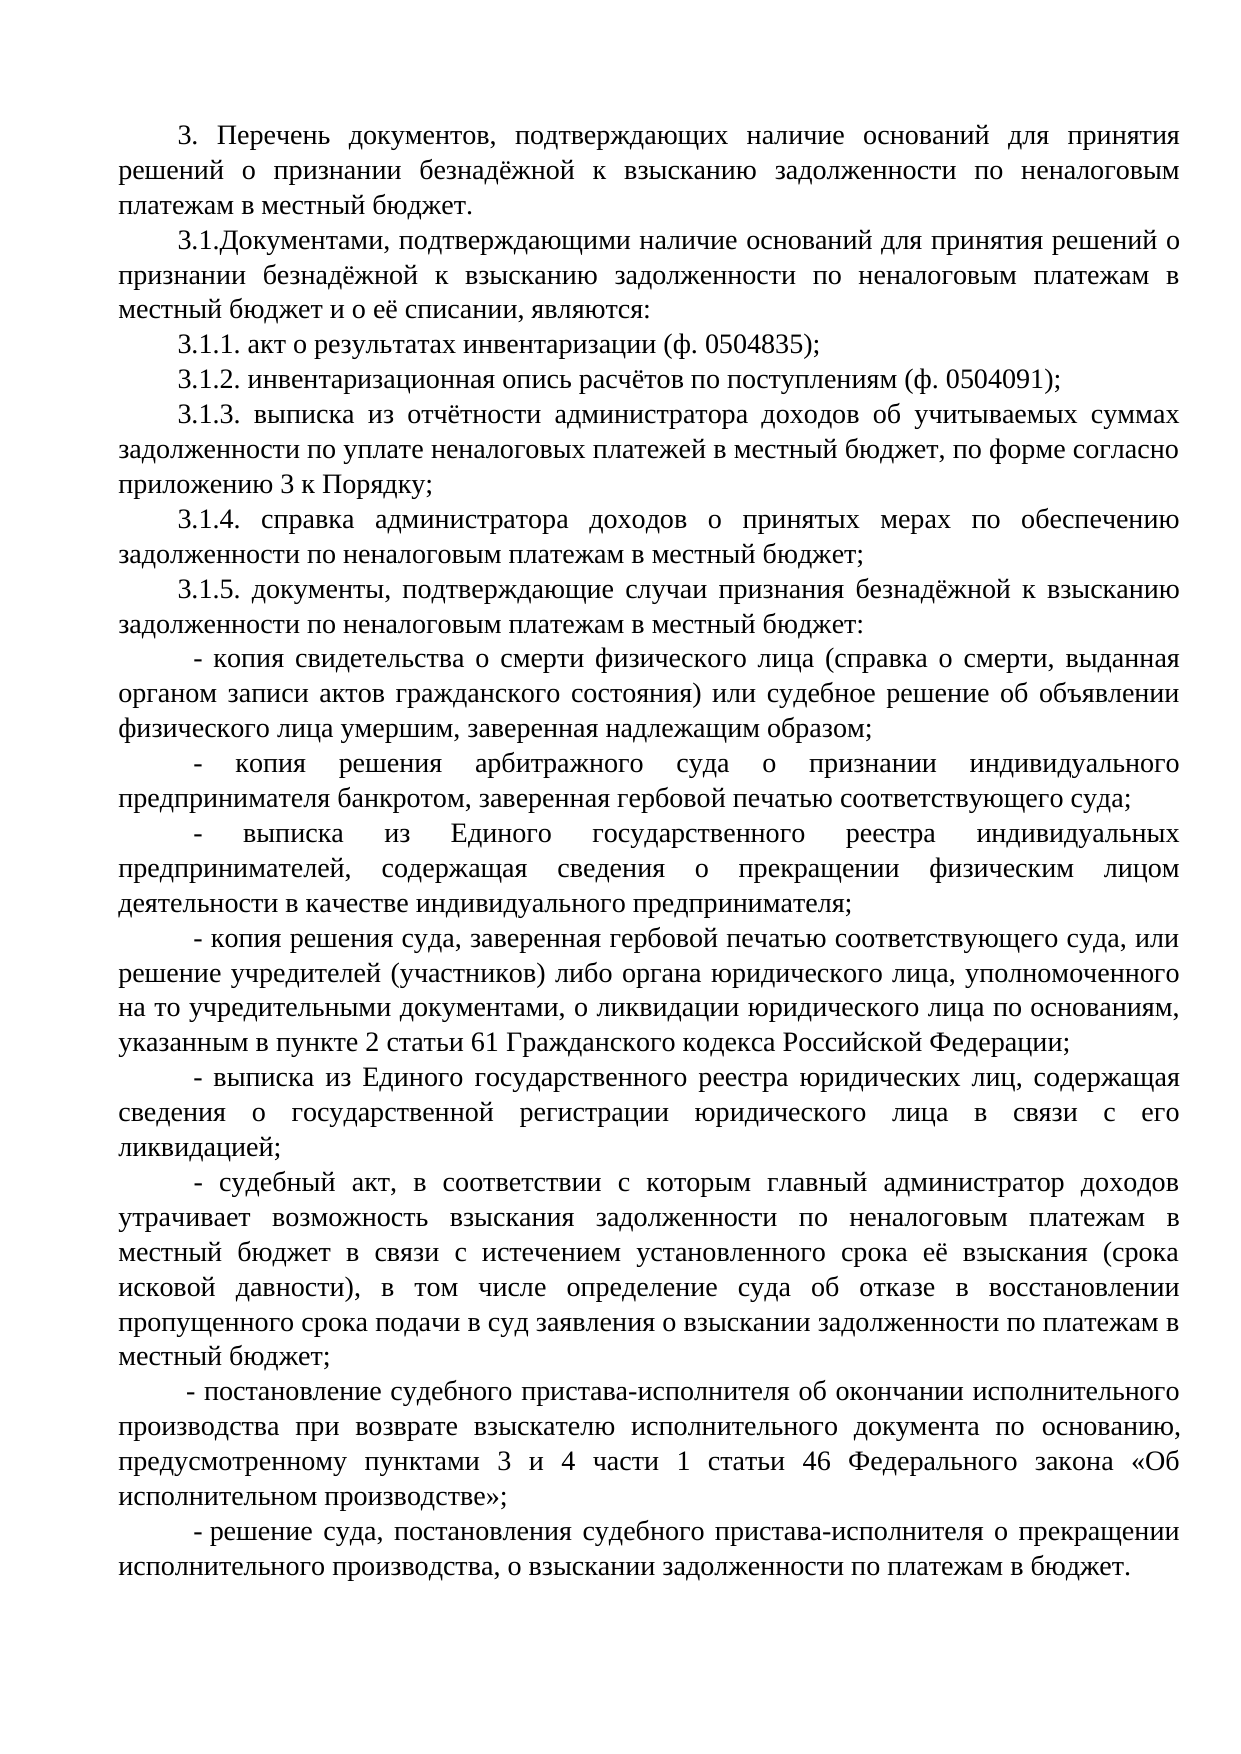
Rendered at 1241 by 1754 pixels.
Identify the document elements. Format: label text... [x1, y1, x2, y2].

text 3.1.5. документы, подтверждающие случаи признания безнадёжной к взысканию задолженности по неналоговым платежам в местный бюджет: [118, 572, 1181, 639]
text - решение суда, постановления судебного пристава-исполнителя о прекращении исполнительного производства, о взыскании задолженности по платежам в бюджет. [118, 1514, 1181, 1581]
text - постановление судебного пристава-исполнителя об окончании исполнительного производства при возврате взыскателю исполнительного документа по основанию, предусмотренному пунктами 3 и 4 части 1 статьи 46 Федерального закона «Об исполнительном производстве»; [118, 1374, 1181, 1511]
text 3.1.1. акт о результатах инвентаризации (ф. 0504835); [118, 327, 1181, 360]
text 3.1.4. справка администратора доходов о принятых мерах по обеспечению задолженности по неналоговым платежам в местный бюджет; [118, 502, 1181, 569]
text - копия свидетельства о смерти физического лица (справка о смерти, выданная органом записи актов гражданского состояния) или судебное решение об объявлении физического лица умершим, заверенная надлежащим образом; [118, 642, 1181, 744]
text 3.1.Документами, подтверждающими наличие оснований для принятия решений о признании безнадёжной к взысканию задолженности по неналоговым платежам в местный бюджет и о её списании, являются: [118, 223, 1181, 325]
text - копия решения суда, заверенная гербовой печатью соответствующего суда, или решение учредителей (участников) либо органа юридического лица, уполномоченного на то учредительными документами, о ликвидации юридического лица по основаниям, указанным в пункте 2 статьи 61 Гражданского кодекса Российской Федерации; [118, 921, 1181, 1058]
text - выписка из Единого государственного реестра индивидуальных предпринимателей, содержащая сведения о прекращении физическим лицом деятельности в качестве индивидуального предпринимателя; [118, 816, 1181, 918]
text 3. Перечень документов, подтверждающих наличие оснований для принятия решений о признании безнадёжной к взысканию задолженности по неналоговым платежам в местный бюджет. [118, 118, 1181, 220]
text 3.1.2. инвентаризационная опись расчётов по поступлениям (ф. 0504091); [118, 362, 1181, 395]
text 3.1.3. выписка из отчётности администратора доходов об учитываемых суммах задолженности по уплате неналоговых платежей в местный бюджет, по форме согласно приложению 3 к Порядку; [118, 397, 1181, 499]
text - выписка из Единого государственного реестра юридических лиц, содержащая сведения о государственной регистрации юридического лица в связи с его ликвидацией; [118, 1060, 1181, 1162]
text - копия решения арбитражного суда о признании индивидуального предпринимателя банкротом, заверенная гербовой печатью соответствующего суда; [118, 746, 1181, 813]
text - судебный акт, в соответствии с которым главный администратор доходов утрачивает возможность взыскания задолженности по неналоговым платежам в местный бюджет в связи с истечением установленного срока её взыскания (срока исковой давности), в том числе определение суда об отказе в восстановлении пропущенного срока подачи в суд заявления о взыскании задолженности по платежам в местный бюджет; [118, 1165, 1181, 1372]
